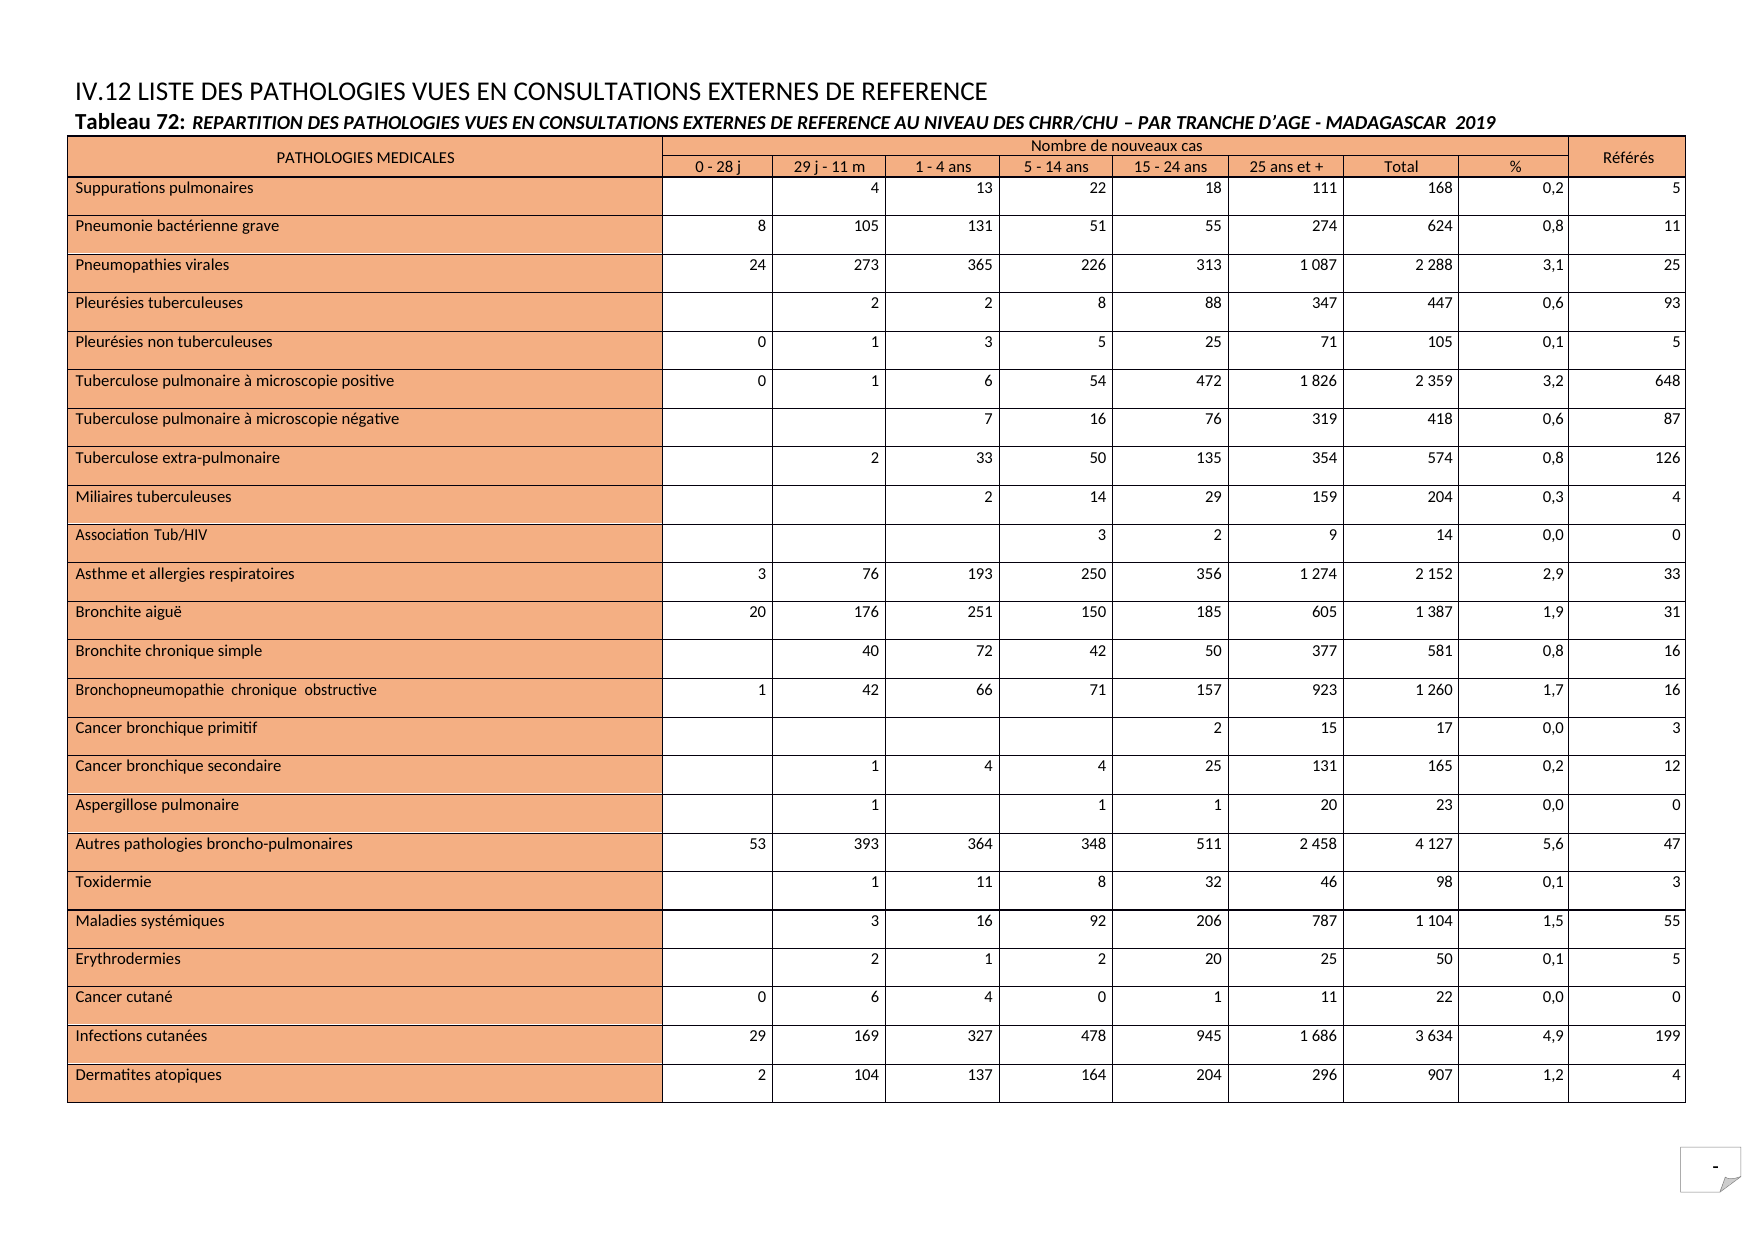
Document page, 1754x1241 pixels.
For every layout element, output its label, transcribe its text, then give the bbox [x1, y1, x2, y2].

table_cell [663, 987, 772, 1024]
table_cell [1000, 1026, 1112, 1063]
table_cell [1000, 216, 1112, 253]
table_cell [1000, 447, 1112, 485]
picture [1719, 1176, 1725, 1191]
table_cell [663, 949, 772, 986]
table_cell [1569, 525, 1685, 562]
picture [1722, 1179, 1735, 1189]
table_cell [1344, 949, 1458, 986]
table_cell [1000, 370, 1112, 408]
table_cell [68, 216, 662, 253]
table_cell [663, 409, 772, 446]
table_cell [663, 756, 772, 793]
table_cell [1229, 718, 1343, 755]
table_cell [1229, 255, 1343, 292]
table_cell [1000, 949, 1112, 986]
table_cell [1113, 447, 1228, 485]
text Tableau 72: REPARTITION DES PATHOLOGIES VUES EN CONSULTATIONS EXTERNES DE REFERENCE AU NIVEAU DES CHRR/CHU – PAR TRANCHE D’AGE - MADAGASCAR 2019 [75, 107, 1700, 135]
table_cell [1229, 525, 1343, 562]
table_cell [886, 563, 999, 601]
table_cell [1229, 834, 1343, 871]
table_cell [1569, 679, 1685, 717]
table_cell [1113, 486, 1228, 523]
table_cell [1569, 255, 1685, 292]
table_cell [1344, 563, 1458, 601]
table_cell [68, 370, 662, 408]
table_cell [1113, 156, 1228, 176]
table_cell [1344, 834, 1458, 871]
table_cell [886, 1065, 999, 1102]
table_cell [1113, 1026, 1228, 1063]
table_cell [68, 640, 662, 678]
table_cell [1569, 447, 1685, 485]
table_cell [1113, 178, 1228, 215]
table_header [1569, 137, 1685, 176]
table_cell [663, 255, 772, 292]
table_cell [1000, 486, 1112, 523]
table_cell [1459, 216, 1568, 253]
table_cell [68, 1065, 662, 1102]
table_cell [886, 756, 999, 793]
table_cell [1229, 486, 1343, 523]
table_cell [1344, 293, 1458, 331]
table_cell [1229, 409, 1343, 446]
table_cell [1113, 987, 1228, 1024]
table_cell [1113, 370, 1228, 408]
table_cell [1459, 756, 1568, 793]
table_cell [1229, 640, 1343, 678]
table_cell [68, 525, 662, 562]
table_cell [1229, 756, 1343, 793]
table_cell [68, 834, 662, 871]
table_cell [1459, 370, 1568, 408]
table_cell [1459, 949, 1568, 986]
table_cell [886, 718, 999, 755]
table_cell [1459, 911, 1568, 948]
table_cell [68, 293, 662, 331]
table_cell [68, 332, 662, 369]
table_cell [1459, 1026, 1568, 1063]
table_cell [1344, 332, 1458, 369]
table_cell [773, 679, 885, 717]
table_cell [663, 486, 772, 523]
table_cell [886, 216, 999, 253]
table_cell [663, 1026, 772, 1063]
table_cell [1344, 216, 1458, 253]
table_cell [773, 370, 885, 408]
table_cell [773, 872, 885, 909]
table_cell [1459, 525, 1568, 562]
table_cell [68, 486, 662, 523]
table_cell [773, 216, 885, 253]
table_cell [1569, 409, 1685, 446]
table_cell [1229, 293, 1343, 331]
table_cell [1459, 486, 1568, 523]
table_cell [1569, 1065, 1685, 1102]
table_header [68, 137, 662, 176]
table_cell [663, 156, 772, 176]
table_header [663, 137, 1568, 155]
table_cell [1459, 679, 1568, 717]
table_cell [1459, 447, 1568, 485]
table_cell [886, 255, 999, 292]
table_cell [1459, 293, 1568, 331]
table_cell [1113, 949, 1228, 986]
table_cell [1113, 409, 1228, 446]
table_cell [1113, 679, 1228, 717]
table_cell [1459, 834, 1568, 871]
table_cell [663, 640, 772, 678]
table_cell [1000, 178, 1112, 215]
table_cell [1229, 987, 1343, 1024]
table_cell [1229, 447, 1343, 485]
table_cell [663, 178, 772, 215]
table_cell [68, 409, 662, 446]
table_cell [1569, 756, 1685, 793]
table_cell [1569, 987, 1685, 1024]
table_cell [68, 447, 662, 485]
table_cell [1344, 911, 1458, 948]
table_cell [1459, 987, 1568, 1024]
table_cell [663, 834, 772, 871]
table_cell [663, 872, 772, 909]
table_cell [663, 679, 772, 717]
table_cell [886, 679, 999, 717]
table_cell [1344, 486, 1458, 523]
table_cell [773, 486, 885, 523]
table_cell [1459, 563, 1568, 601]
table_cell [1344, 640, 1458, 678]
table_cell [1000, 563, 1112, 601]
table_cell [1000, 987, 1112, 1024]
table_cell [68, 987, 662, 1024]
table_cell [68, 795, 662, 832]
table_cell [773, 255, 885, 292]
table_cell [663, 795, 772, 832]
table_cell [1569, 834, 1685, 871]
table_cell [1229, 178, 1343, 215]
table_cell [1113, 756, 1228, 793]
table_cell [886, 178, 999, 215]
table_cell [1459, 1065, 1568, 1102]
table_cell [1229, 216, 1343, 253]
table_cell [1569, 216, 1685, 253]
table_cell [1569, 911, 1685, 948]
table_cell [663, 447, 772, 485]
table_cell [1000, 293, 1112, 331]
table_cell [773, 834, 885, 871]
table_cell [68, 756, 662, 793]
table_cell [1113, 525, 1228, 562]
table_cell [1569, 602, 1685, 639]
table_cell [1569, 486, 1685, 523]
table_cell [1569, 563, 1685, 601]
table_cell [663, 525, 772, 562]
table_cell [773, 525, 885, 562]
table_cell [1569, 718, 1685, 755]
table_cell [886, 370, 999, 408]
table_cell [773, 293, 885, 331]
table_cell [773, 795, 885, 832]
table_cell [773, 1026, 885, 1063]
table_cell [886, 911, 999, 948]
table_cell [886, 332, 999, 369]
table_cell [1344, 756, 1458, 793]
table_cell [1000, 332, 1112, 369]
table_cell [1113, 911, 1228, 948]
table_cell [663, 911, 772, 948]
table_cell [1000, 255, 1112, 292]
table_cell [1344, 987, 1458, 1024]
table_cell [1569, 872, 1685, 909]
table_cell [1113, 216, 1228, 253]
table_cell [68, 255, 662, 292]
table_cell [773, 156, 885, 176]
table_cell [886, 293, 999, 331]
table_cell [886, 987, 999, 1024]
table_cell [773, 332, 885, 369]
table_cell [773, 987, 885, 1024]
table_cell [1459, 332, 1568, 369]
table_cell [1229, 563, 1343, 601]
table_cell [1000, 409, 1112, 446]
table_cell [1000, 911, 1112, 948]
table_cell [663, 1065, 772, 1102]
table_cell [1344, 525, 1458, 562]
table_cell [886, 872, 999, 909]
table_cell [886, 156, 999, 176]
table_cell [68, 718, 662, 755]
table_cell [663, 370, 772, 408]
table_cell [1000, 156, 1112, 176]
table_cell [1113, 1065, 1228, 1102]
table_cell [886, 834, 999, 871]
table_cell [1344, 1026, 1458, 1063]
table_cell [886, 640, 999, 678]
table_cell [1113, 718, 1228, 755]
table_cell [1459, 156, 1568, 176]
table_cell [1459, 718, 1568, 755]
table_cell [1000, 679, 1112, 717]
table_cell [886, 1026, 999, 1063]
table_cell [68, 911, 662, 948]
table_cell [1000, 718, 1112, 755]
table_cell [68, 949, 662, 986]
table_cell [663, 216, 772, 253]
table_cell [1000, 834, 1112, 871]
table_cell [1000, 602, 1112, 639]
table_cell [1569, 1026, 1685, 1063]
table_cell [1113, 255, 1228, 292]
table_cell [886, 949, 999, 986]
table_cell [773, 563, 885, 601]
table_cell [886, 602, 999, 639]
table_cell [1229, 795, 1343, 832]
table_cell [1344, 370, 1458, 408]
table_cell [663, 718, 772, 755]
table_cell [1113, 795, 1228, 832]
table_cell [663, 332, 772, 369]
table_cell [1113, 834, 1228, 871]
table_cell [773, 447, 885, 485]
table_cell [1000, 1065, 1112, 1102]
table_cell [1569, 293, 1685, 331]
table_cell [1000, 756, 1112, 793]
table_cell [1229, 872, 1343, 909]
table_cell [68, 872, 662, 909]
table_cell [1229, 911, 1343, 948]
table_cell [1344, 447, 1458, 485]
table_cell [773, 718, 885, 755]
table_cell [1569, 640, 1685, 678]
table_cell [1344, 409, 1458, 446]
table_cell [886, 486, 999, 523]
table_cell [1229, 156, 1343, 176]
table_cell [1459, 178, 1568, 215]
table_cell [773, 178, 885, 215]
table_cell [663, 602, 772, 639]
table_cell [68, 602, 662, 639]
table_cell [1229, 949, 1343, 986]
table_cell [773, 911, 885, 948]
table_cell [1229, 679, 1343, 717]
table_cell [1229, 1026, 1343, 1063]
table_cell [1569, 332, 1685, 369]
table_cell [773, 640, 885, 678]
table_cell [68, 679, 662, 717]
subtitle LISTE DES PATHOLOGIES VUES EN CONSULTATIONS EXTERNES DE REFERENCE [75, 74, 1700, 107]
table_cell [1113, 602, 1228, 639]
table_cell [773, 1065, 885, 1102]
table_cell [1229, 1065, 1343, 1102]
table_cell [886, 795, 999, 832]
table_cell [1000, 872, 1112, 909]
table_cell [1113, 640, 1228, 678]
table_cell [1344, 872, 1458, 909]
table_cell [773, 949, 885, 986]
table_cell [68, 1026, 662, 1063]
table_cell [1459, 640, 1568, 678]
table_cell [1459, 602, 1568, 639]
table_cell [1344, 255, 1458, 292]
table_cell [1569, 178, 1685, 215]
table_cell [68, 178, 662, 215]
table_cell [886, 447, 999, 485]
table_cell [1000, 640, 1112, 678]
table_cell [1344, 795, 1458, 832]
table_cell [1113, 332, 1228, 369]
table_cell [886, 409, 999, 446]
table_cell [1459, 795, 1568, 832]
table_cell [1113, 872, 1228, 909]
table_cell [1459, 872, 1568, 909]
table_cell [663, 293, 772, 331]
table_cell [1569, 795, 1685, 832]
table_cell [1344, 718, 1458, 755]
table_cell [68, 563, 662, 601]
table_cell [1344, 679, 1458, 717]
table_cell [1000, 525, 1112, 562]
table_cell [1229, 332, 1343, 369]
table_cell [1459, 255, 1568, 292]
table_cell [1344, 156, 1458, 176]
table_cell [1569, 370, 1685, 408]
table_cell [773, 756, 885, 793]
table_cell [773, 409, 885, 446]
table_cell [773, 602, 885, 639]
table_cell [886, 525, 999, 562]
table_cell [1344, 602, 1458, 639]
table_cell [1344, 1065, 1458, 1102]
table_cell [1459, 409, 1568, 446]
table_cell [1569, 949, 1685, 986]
picture [1722, 1178, 1741, 1192]
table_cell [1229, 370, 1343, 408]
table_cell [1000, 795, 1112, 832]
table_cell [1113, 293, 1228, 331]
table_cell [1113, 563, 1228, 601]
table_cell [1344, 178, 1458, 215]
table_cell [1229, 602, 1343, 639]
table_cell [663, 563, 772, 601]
